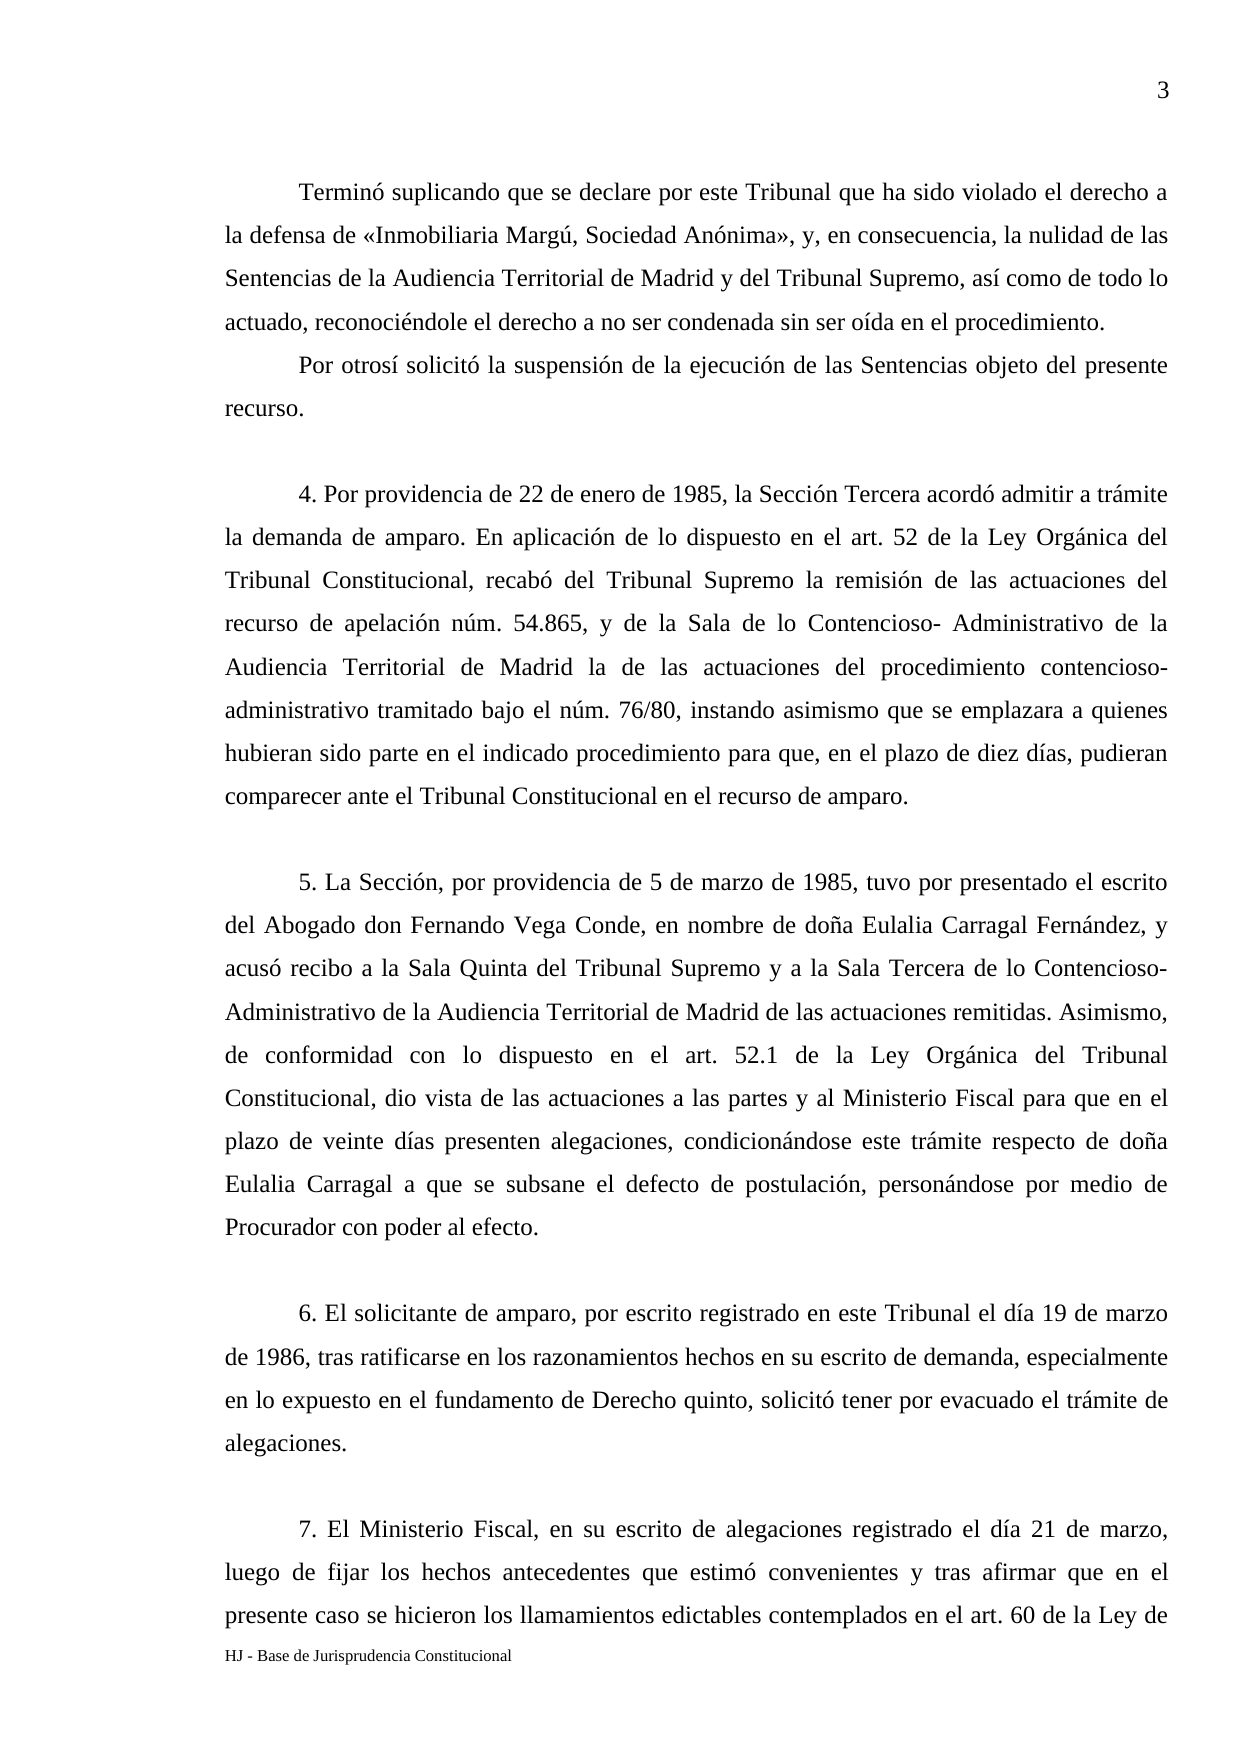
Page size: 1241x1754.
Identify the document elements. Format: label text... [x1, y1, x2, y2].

text 4. Por providencia de 22 de enero de 1985, la Sección Tercera acordó admitir a trámite la demanda de amparo. En aplicación de lo dispuesto en el art. 52 de la Ley Orgánica del Tribunal Constitucional, recabó del Tribunal Supremo la remisión de las actuaciones del recurso de apelación núm. 54.865, y de la Sala de lo Contencioso- Administrativo de la Audiencia Territorial de Madrid la de las actuaciones del procedimiento contencioso-administrativo tramitado bajo el núm. 76/80, instando asimismo que se emplazara a quienes hubieran sido parte en el indicado procedimiento para que, en el plazo de diez días, pudieran comparecer ante el Tribunal Constitucional en el recurso de amparo. [224, 479, 1169, 810]
text Terminó suplicando que se declare por este Tribunal que ha sido violado el derecho a la defensa de «Inmobiliaria Margú, Sociedad Anónima», y, en consecuencia, la nulidad de las Sentencias de la Audiencia Territorial de Madrid y del Tribunal Supremo, así como de todo lo actuado, reconociéndole el derecho a no ser condenada sin ser oída en el procedimiento. [224, 177, 1169, 335]
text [224, 1514, 1169, 1629]
text Por otrosí solicitó la suspensión de la ejecución de las Sentencias objeto del presente recurso. [224, 350, 1169, 422]
text 5. La Sección, por providencia de 5 de marzo de 1985, tuvo por presentado el escrito del Abogado don Fernando Vega Conde, en nombre de doña Eulalia Carragal Fernández, y acusó recibo a la Sala Quinta del Tribunal Supremo y a la Sala Tercera de lo Contencioso-Administrativo de la Audiencia Territorial de Madrid de las actuaciones remitidas. Asimismo, de conformidad con lo dispuesto en el art. 52.1 de la Ley Orgánica del Tribunal Constitucional, dio vista de las actuaciones a las partes y al Ministerio Fiscal para que en el plazo de veinte días presenten alegaciones, condicionándose este trámite respecto de doña Eulalia Carragal a que se subsane el defecto de postulación, personándose por medio de Procurador con poder al efecto. [224, 867, 1169, 1241]
text 6. El solicitante de amparo, por escrito registrado en este Tribunal el día 19 de marzo de 1986, tras ratificarse en los razonamientos hechos en su escrito de demanda, especialmente en lo expuesto en el fundamento de Derecho quinto, solicitó tener por evacuado el trámite de alegaciones. [224, 1298, 1169, 1457]
